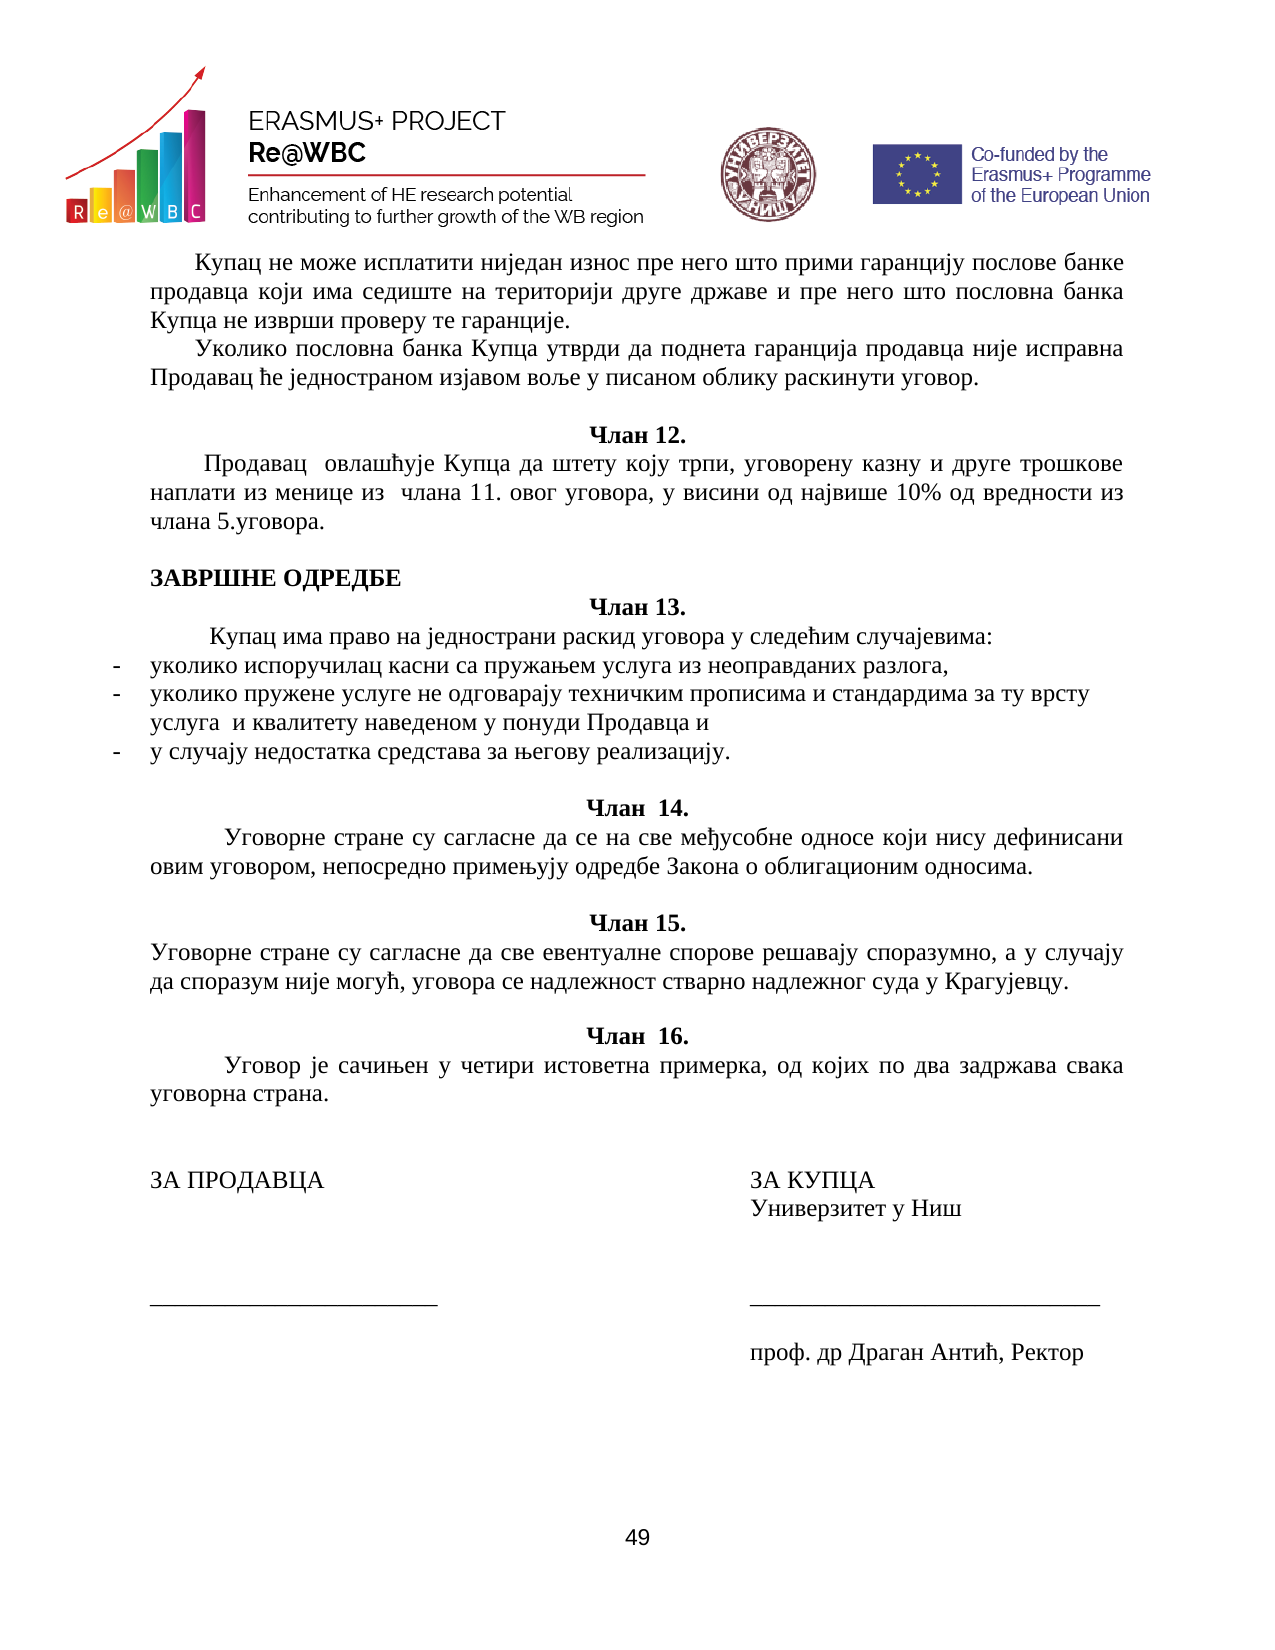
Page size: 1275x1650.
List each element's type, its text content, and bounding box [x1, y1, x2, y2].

picture [57, 60, 1163, 237]
list уколико испоручилац касни са пружањем услуга из неоправданих разлога, [112, 650, 1125, 678]
text Члан 15. [150, 908, 1125, 937]
text Купац има право на једнострани раскид уговора у следећим случајевима: [150, 621, 1125, 650]
text Члан 16. [150, 1021, 1125, 1050]
text Члан 12. [150, 420, 1125, 448]
text Члан 14. [150, 793, 1125, 822]
text Купац не може исплатити ниједан износ пре него што прими гаранцију послове банке продавца који има седиште на територији друге државе и пре него што пословна банка Купца не изврши проверу те гаранције. [150, 247, 1125, 333]
text ЗАВРШНЕ ОДРЕДБЕ [150, 563, 1125, 592]
text Уговорне стране су сагласне да се на све међусобне односе који нису дефинисани овим уговором, непосредно примењују одредбе Закона о облигационим односима. [150, 822, 1125, 880]
text Продавац овлашћује Купца да штету коју трпи, уговорену казну и друге трошкове наплати из менице из члана 11. овог уговора, у висини од највише 10% од вредности из члана 5.уговора. [150, 448, 1125, 535]
text Члан 13. [150, 592, 1125, 621]
list у случају недостатка средстава за његову реализацију. [112, 736, 1125, 765]
text _______________________ ____________________________ [150, 1280, 1125, 1308]
text Универзитет у Ниш [150, 1193, 1125, 1222]
text Уговор је сачињен у четири истоветна примерка, од којих по два задржава свака уговорна страна. [150, 1050, 1125, 1107]
text ЗА ПРОДАВЦА ЗА КУПЦА [150, 1165, 1125, 1193]
list уколико пружене услуге не одговарају техничким прописима и стандардима за ту врсту услуга и квалитету наведеном у понуди Продавца и [112, 678, 1125, 736]
text Уколико пословна банка Купца утврди да поднета гаранција продавца није исправна Продавац ће једностраном изјавом воље у писаном облику раскинути уговор. [150, 333, 1125, 391]
text проф. др Драган Антић, Ректор [150, 1337, 1125, 1366]
text Уговорне стране су сагласне да све евентуалне спорове решавају споразумно, а у случају да споразум није могућ, уговора се надлежност стварно надлежног суда у Крагујевцу. [150, 937, 1125, 995]
